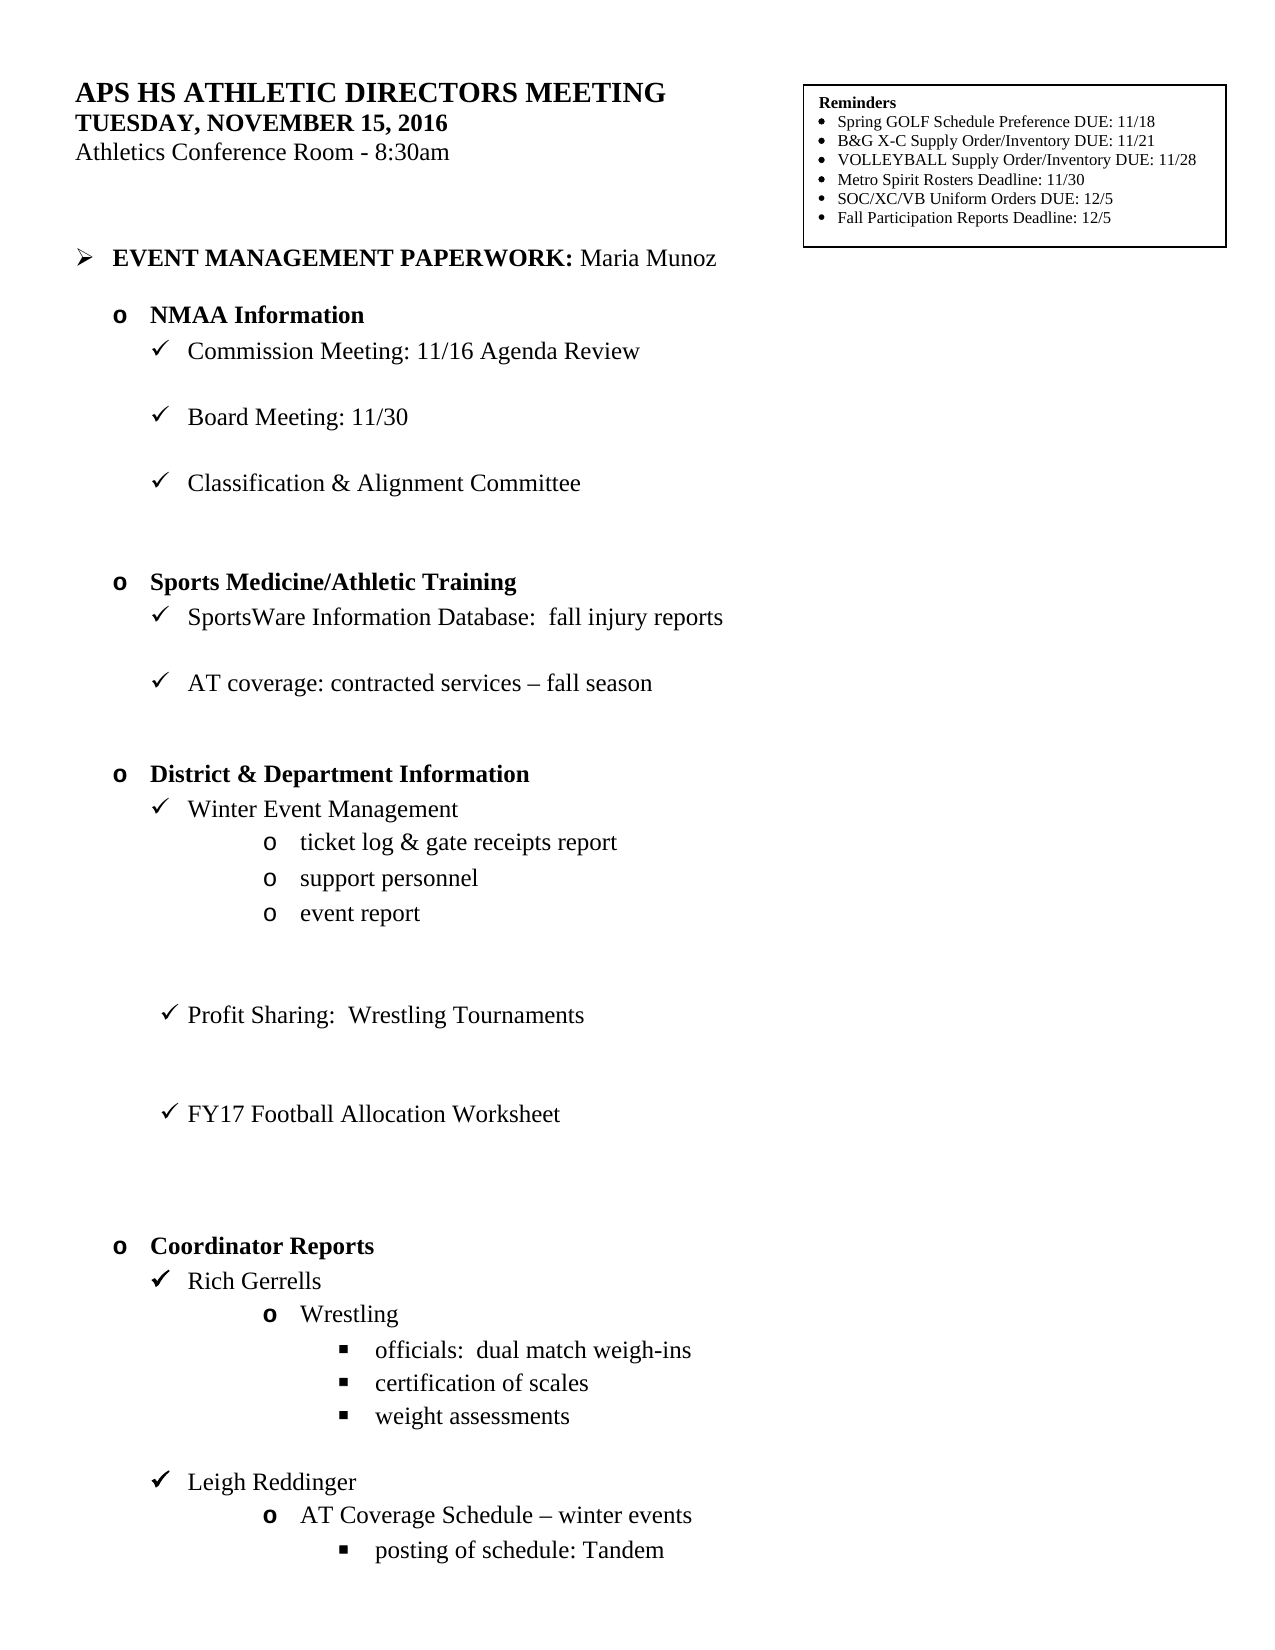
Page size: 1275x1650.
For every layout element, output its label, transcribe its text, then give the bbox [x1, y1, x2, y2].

list AT coverage: contracted services – fall season [150, 668, 1200, 697]
list FY17 Football Allocation Worksheet [150, 1099, 1200, 1127]
list Wrestling [262, 1299, 1200, 1330]
list Winter Event Management [150, 794, 1200, 823]
list EVENT MANAGEMENT PAPERWORK: Maria Munoz [75, 243, 1200, 272]
list event report [262, 898, 1200, 929]
list NMAA Information [112, 300, 1200, 331]
list SportsWare Information Database: fall injury reports [150, 602, 1200, 631]
list ticket log & gate receipts report [262, 827, 1200, 858]
list certification of scales [337, 1368, 1200, 1396]
list Sports Medicine/Athletic Training [112, 567, 1200, 598]
list officials: dual match weigh-ins [337, 1335, 1200, 1363]
list Classification & Alignment Committee [150, 468, 1200, 497]
list Commission Meeting: 11/16 Agenda Review [150, 336, 1200, 364]
list Leigh Reddinger [150, 1467, 1200, 1496]
list posting of schedule: Tandem [337, 1535, 1200, 1564]
list Coordinator Reports [112, 1231, 1200, 1262]
list Board Meeting: 11/30 [150, 402, 1200, 431]
list AT Coverage Schedule – winter events [262, 1500, 1200, 1531]
list Profit Sharing: Wrestling Tournaments [150, 1000, 1200, 1028]
list Rich Gerrells [150, 1266, 1200, 1295]
list District & Department Information [112, 759, 1200, 790]
list weight assessments [337, 1401, 1200, 1429]
list support personnel [262, 863, 1200, 894]
